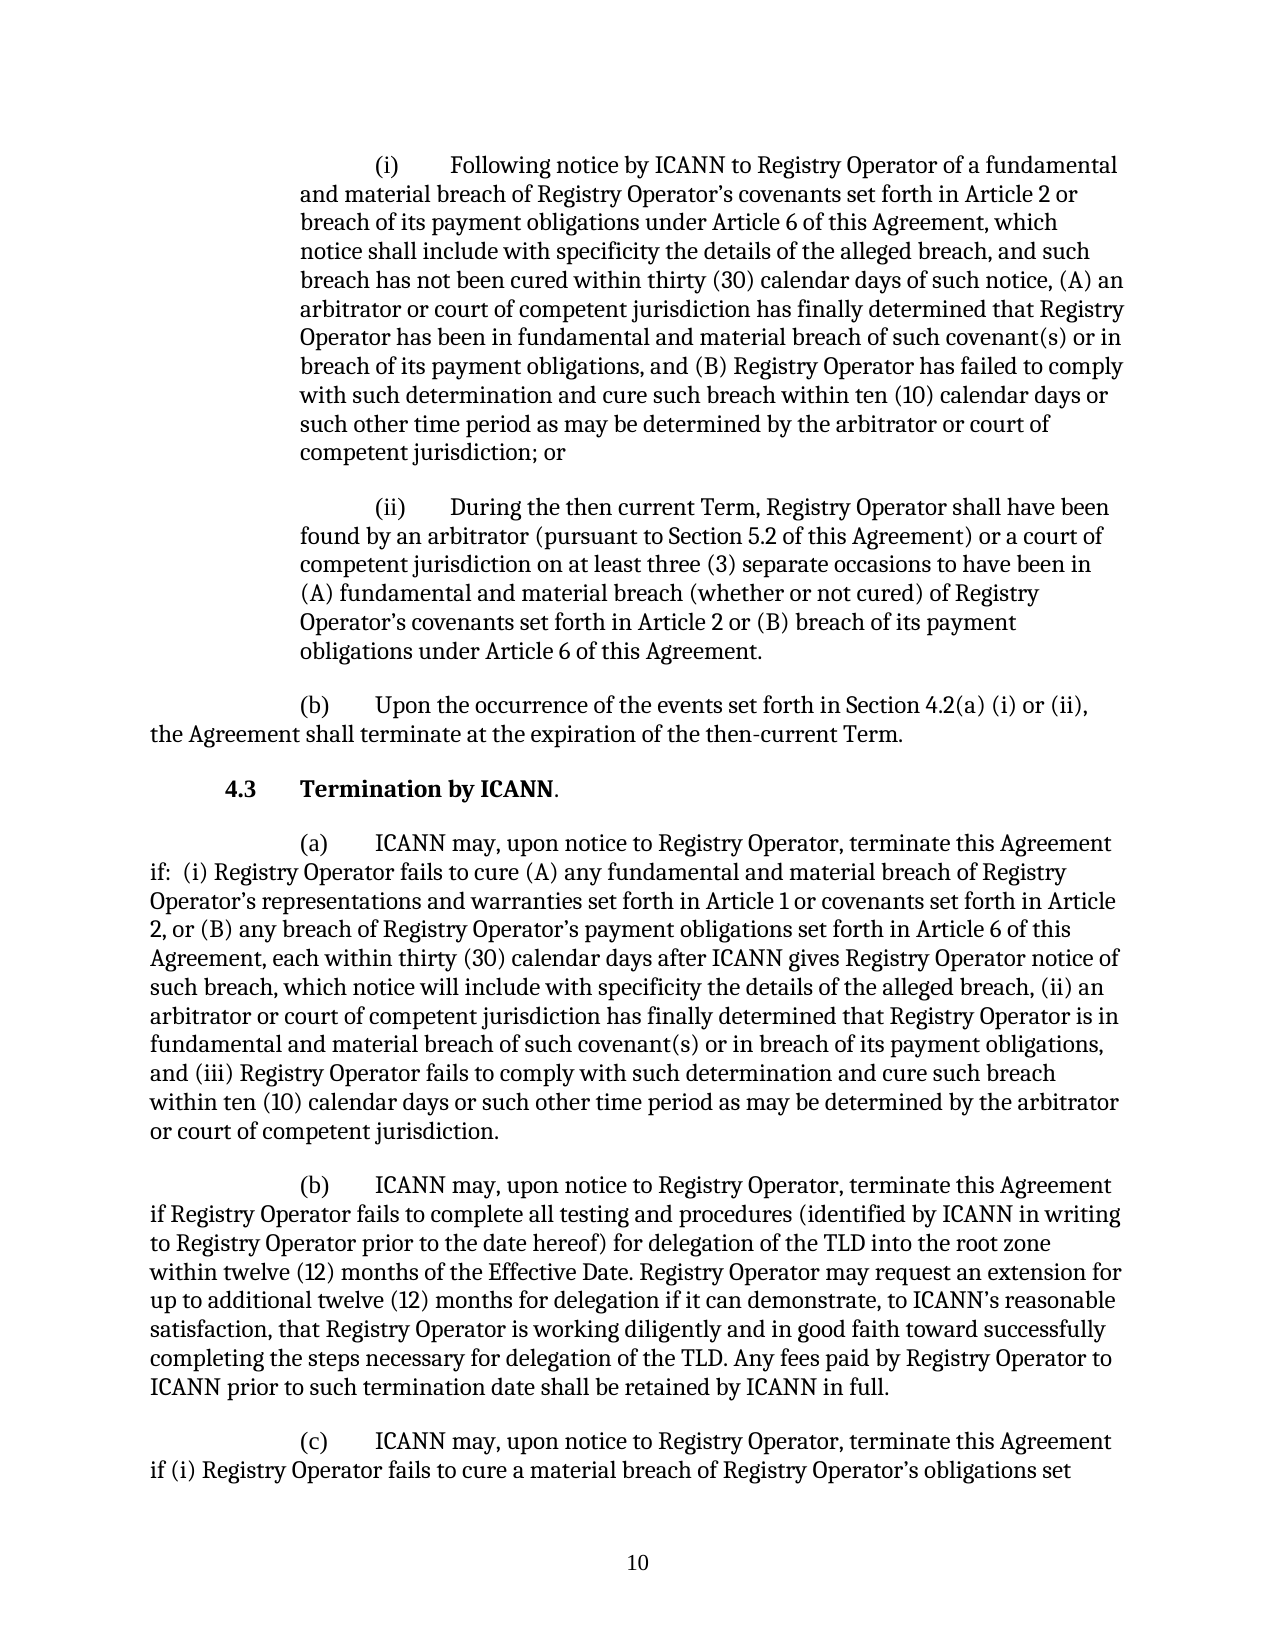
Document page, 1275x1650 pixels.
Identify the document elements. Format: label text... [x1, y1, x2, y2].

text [150, 1426, 1125, 1484]
text ICANN may, upon notice to Registry Operator, terminate this Agreement if Registry Operator fails to complete all testing and procedures (identified by ICANN in writing to Registry Operator prior to the date hereof) for delegation of the TLD into the root zone within twelve (12) months of the Effective Date. Registry Operator may request an extension for up to additional twelve (12) months for delegation if it can demonstrate, to ICANN’s reasonable satisfaction, that Registry Operator is working diligently and in good faith toward successfully completing the steps necessary for delegation of the TLD. Any fees paid by Registry Operator to ICANN prior to such termination date shall be retained by ICANN in full. [150, 1170, 1125, 1401]
text Termination by ICANN. [150, 774, 1125, 803]
text ICANN may, upon notice to Registry Operator, terminate this Agreement if: (i) Registry Operator fails to cure (A) any fundamental and material breach of Registry Operator’s representations and warranties set forth in Article 1 or covenants set forth in Article 2, or (B) any breach of Registry Operator’s payment obligations set forth in Article 6 of this Agreement, each within thirty (30) calendar days after ICANN gives Registry Operator notice of such breach, which notice will include with specificity the details of the alleged breach, (ii) an arbitrator or court of competent jurisdiction has finally determined that Registry Operator is in fundamental and material breach of such covenant(s) or in breach of its payment obligations, and (iii) Registry Operator fails to comply with such determination and cure such breach within ten (10) calendar days or such other time period as may be determined by the arbitrator or court of competent jurisdiction. [150, 828, 1125, 1145]
text Upon the occurrence of the events set forth in Section 4.2(a) (i) or (ii), the Agreement shall terminate at the expiration of the then-current Term. [150, 690, 1125, 749]
text Following notice by ICANN to Registry Operator of a fundamental and material breach of Registry Operator’s covenants set forth in Article 2 or breach of its payment obligations under Article 6 of this Agreement, which notice shall include with specificity the details of the alleged breach, and such breach has not been cured within thirty (30) calendar days of such notice, (A) an arbitrator or court of competent jurisdiction has finally determined that Registry Operator has been in fundamental and material breach of such covenant(s) or in breach of its payment obligations, and (B) Registry Operator has failed to comply with such determination and cure such breach within ten (10) calendar days or such other time period as may be determined by the arbitrator or court of competent jurisdiction; or [300, 150, 1125, 467]
text During the then current Term, Registry Operator shall have been found by an arbitrator (pursuant to Section 5.2 of this Agreement) or a court of competent jurisdiction on at least three (3) separate occasions to have been in (A) fundamental and material breach (whether or not cured) of Registry Operator’s covenants set forth in Article 2 or (B) breach of its payment obligations under Article 6 of this Agreement. [300, 492, 1125, 665]
